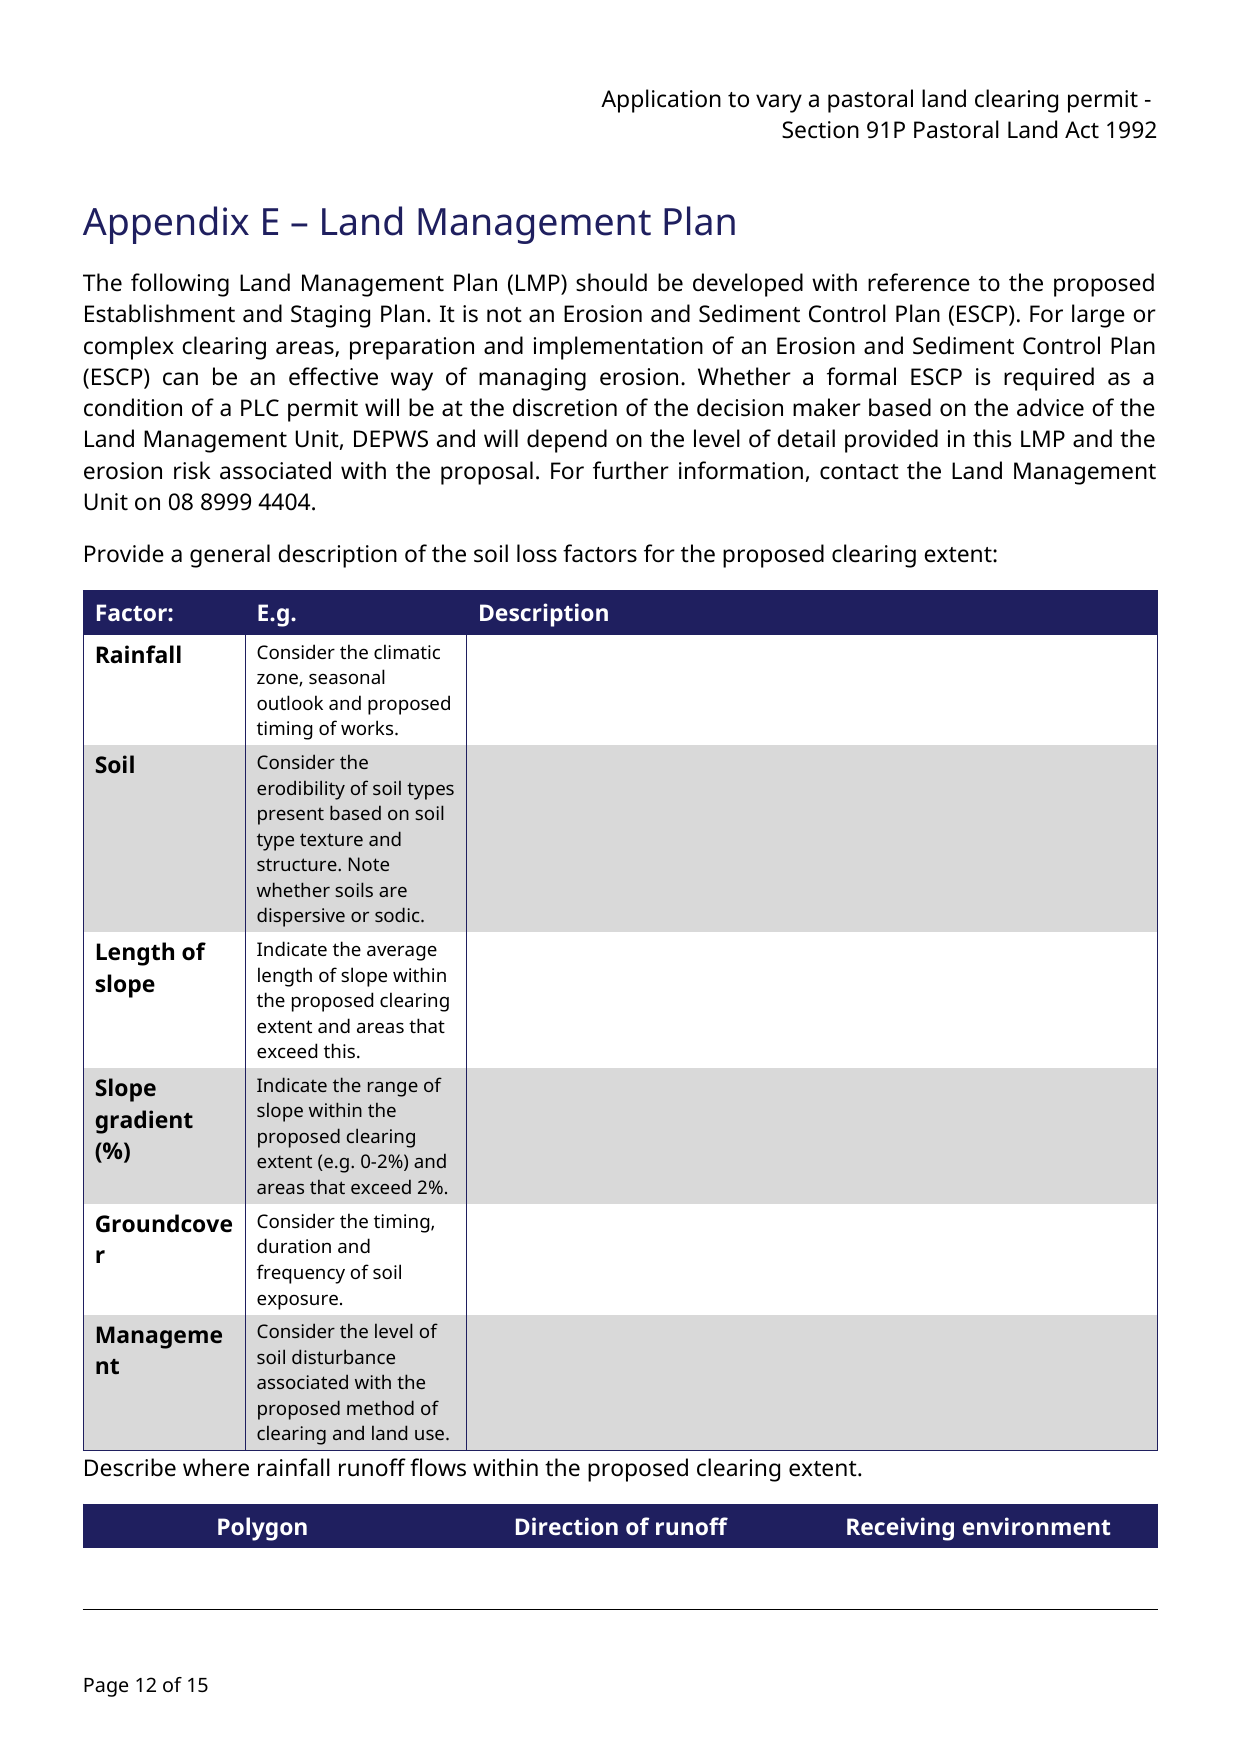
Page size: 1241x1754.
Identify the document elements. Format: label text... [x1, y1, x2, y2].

table_cell Consider the erodibility of soil types present based on soil type texture and structure. Note whether soils are dispersive or sodic. [246, 745, 466, 932]
text Describe where rainfall runoff flows within the proposed clearing extent. [83, 1451, 1157, 1483]
text The following Land Management Plan (LMP) should be developed with reference to the proposed Establishment and Staging Plan. It is not an Erosion and Sediment Control Plan (ESCP). For large or complex clearing areas, preparation and implementation of an Erosion and Sediment Control Plan (ESCP) can be an effective way of managing erosion. Whether a formal ESCP is required as a condition of a PLC permit will be at the discretion of the decision maker based on the advice of the Land Management Unit, DEPWS and will depend on the level of detail provided in this LMP and the erosion risk associated with the proposal. For further information, contact the Land Management Unit on 08 8999 4404. [83, 267, 1157, 517]
table_cell Length of slope [84, 932, 245, 1068]
table_header Factor: [84, 591, 245, 635]
table_header Description [467, 591, 1157, 635]
table_cell Groundcover [84, 1204, 245, 1314]
table_cell [467, 1315, 1157, 1450]
text Provide a general description of the soil loss factors for the proposed clearing extent: [83, 538, 1157, 569]
table_cell [467, 1068, 1157, 1204]
table_cell Soil [84, 745, 245, 932]
table_cell Consider the level of soil disturbance associated with the proposed method of clearing and land use. [246, 1315, 466, 1450]
table_cell Consider the climatic zone, seasonal outlook and proposed timing of works. [246, 635, 466, 745]
table_cell Management [84, 1315, 245, 1450]
table_cell Indicate the average length of slope within the proposed clearing extent and areas that exceed this. [246, 932, 466, 1068]
table_cell [467, 1204, 1157, 1314]
table_cell Slope gradient (%) [84, 1068, 245, 1204]
table_cell Consider the timing, duration and frequency of soil exposure. [246, 1204, 466, 1314]
table_cell Rainfall [84, 635, 245, 745]
table_header Polygon [84, 1505, 441, 1548]
table_cell Indicate the range of slope within the proposed clearing extent (e.g. 0-2%) and areas that exceed 2%. [246, 1068, 466, 1204]
subtitle Appendix E – Land Management Plan [83, 195, 1157, 246]
table_header Receiving environment [800, 1505, 1157, 1548]
table_header E.g. [246, 591, 466, 635]
table_header Direction of runoff [442, 1505, 799, 1548]
table_cell [467, 932, 1157, 1068]
table_cell [467, 635, 1157, 745]
table_cell [467, 745, 1157, 932]
